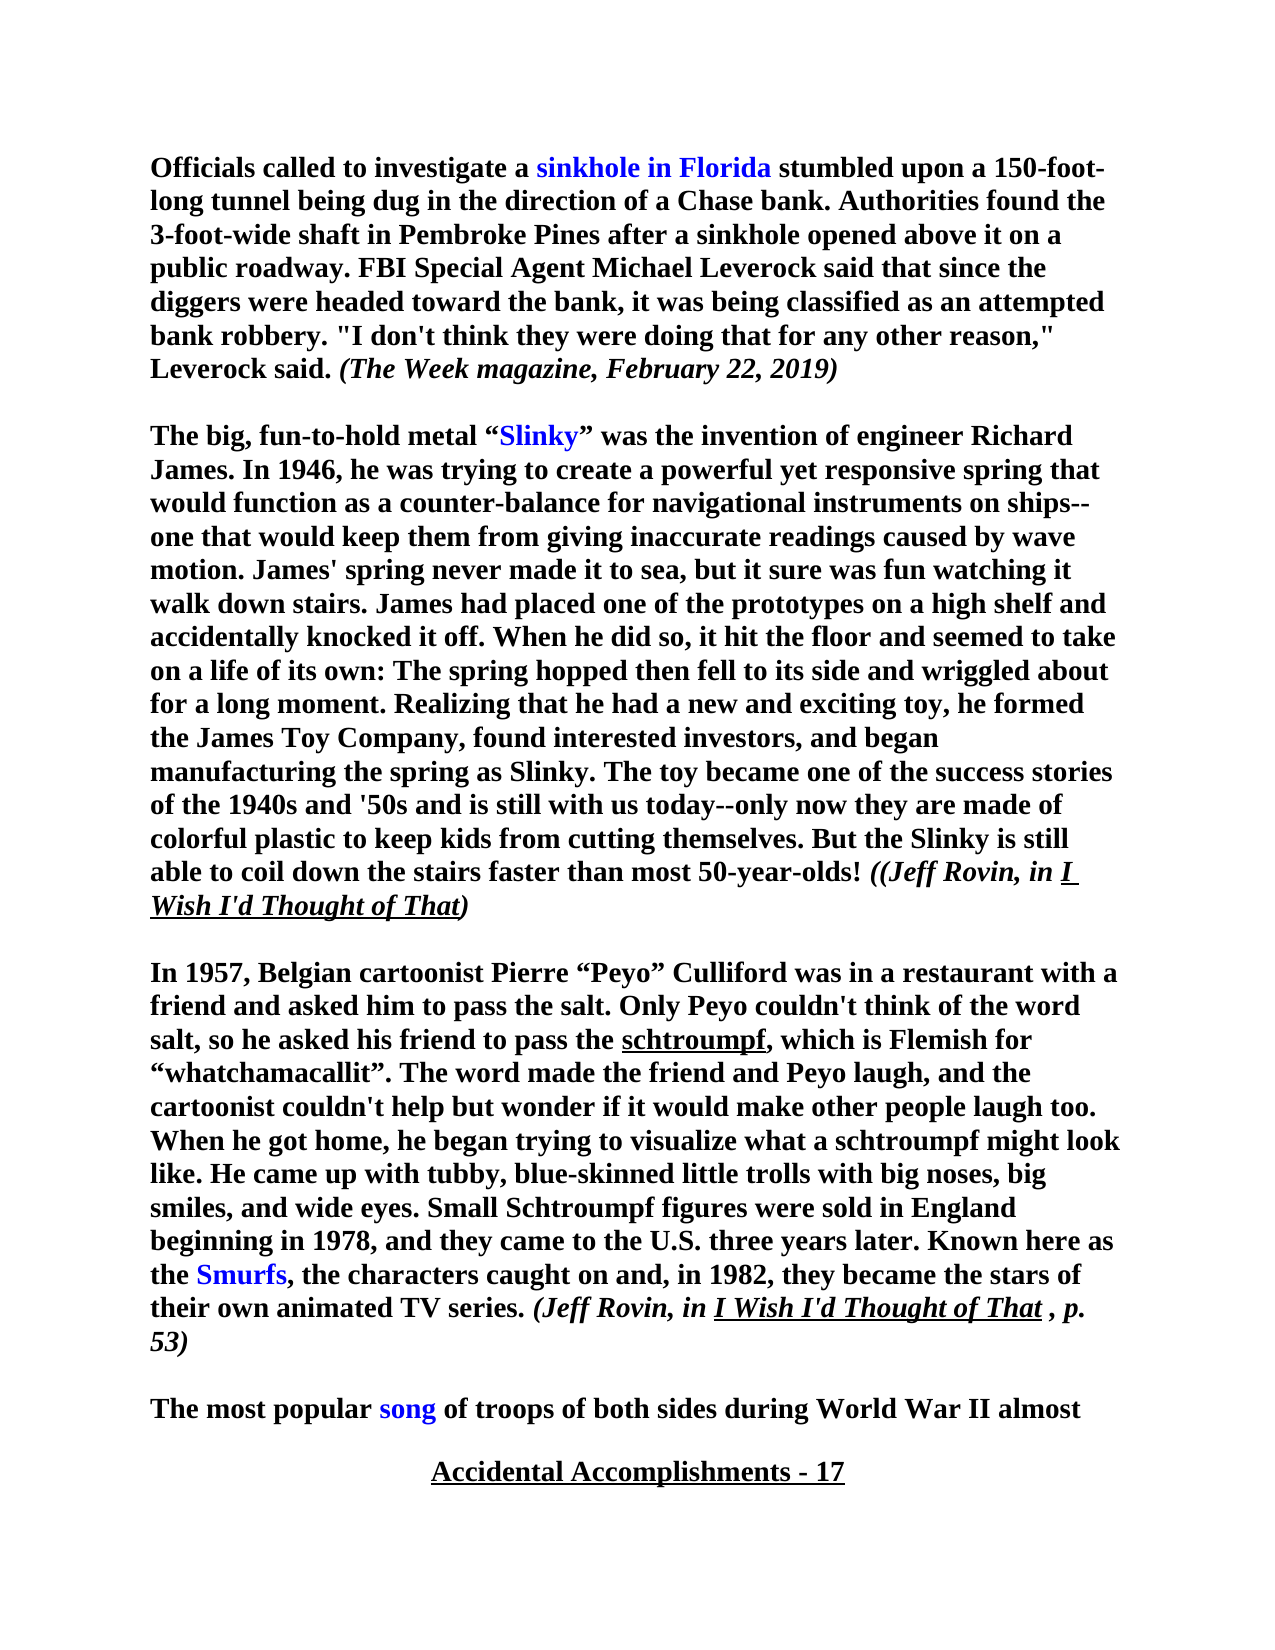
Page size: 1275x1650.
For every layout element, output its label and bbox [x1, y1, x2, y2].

text [150, 150, 1125, 1424]
